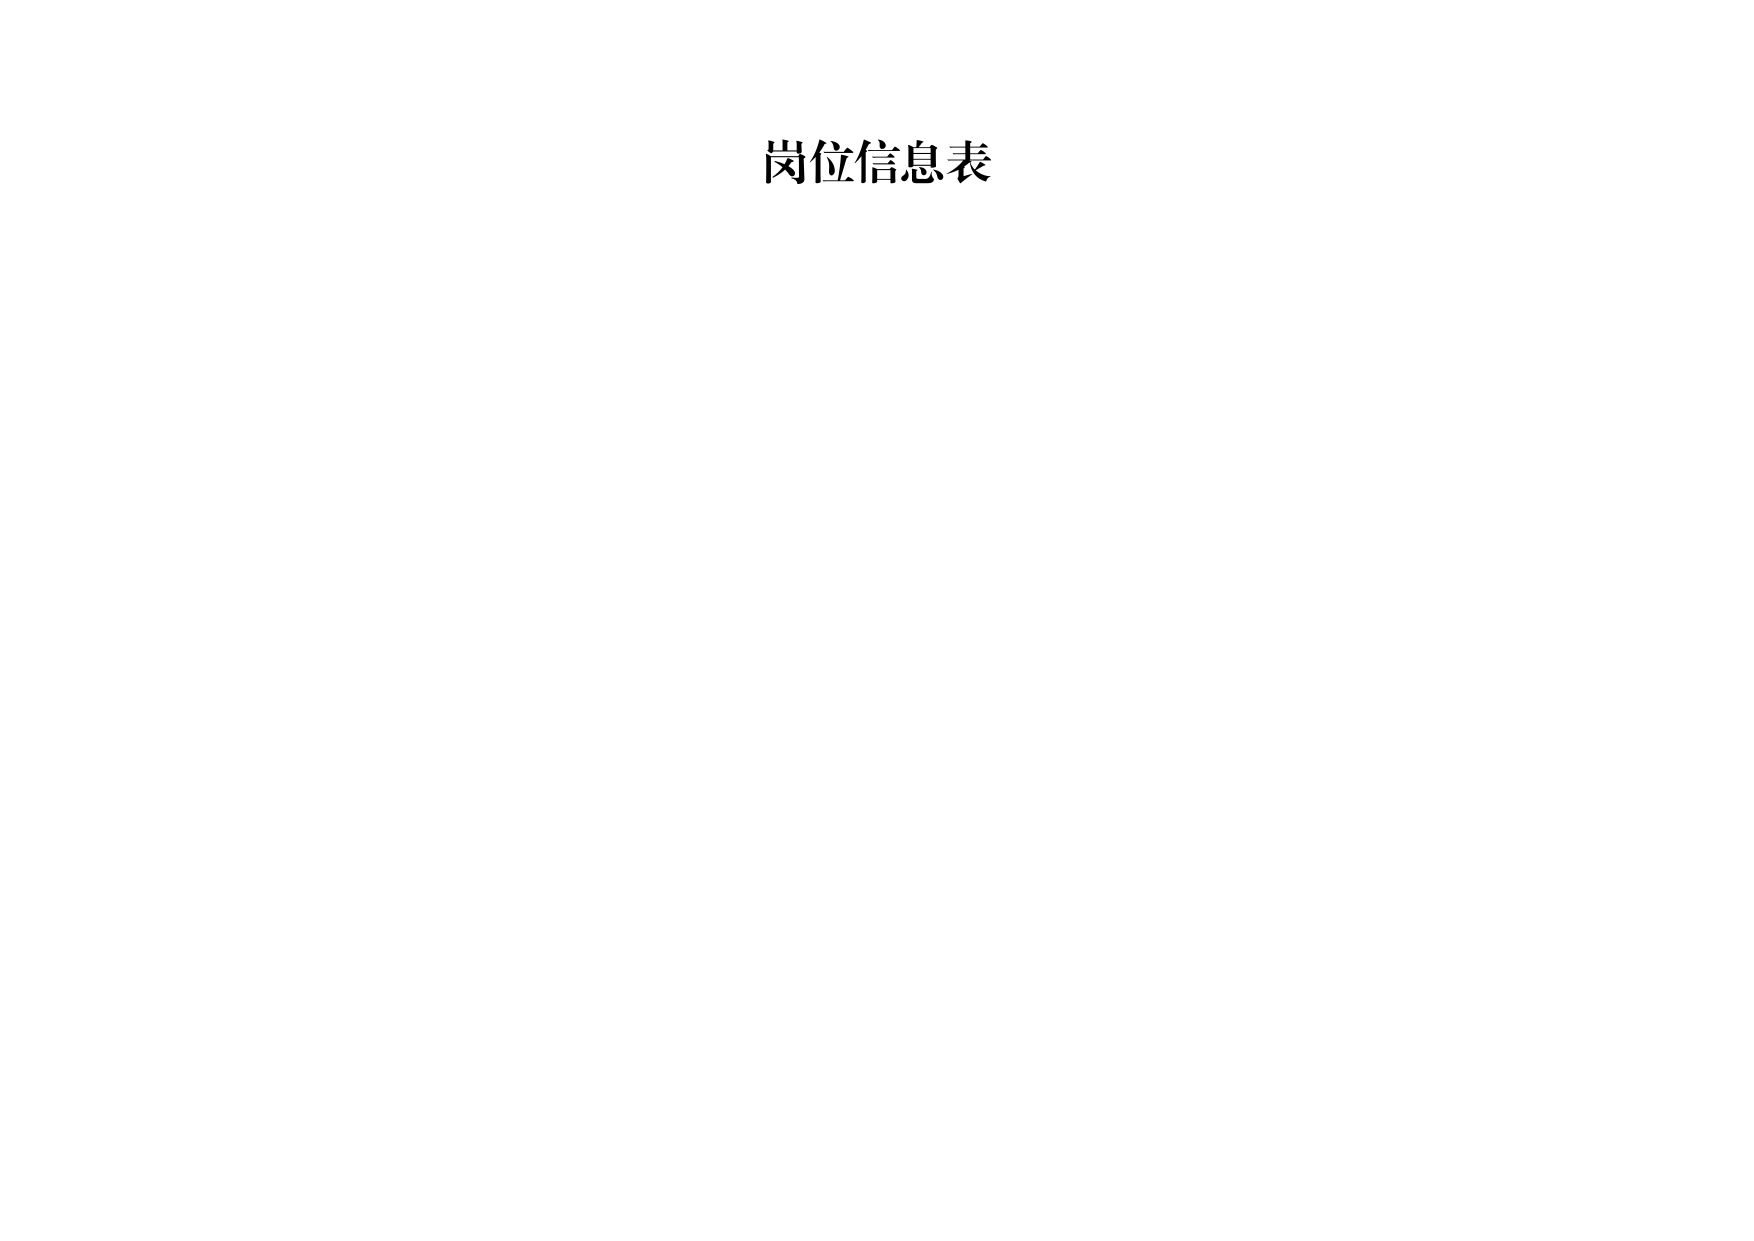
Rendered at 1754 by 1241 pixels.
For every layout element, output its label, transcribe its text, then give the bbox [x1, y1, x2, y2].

text 岗位信息表 [88, 133, 1665, 198]
